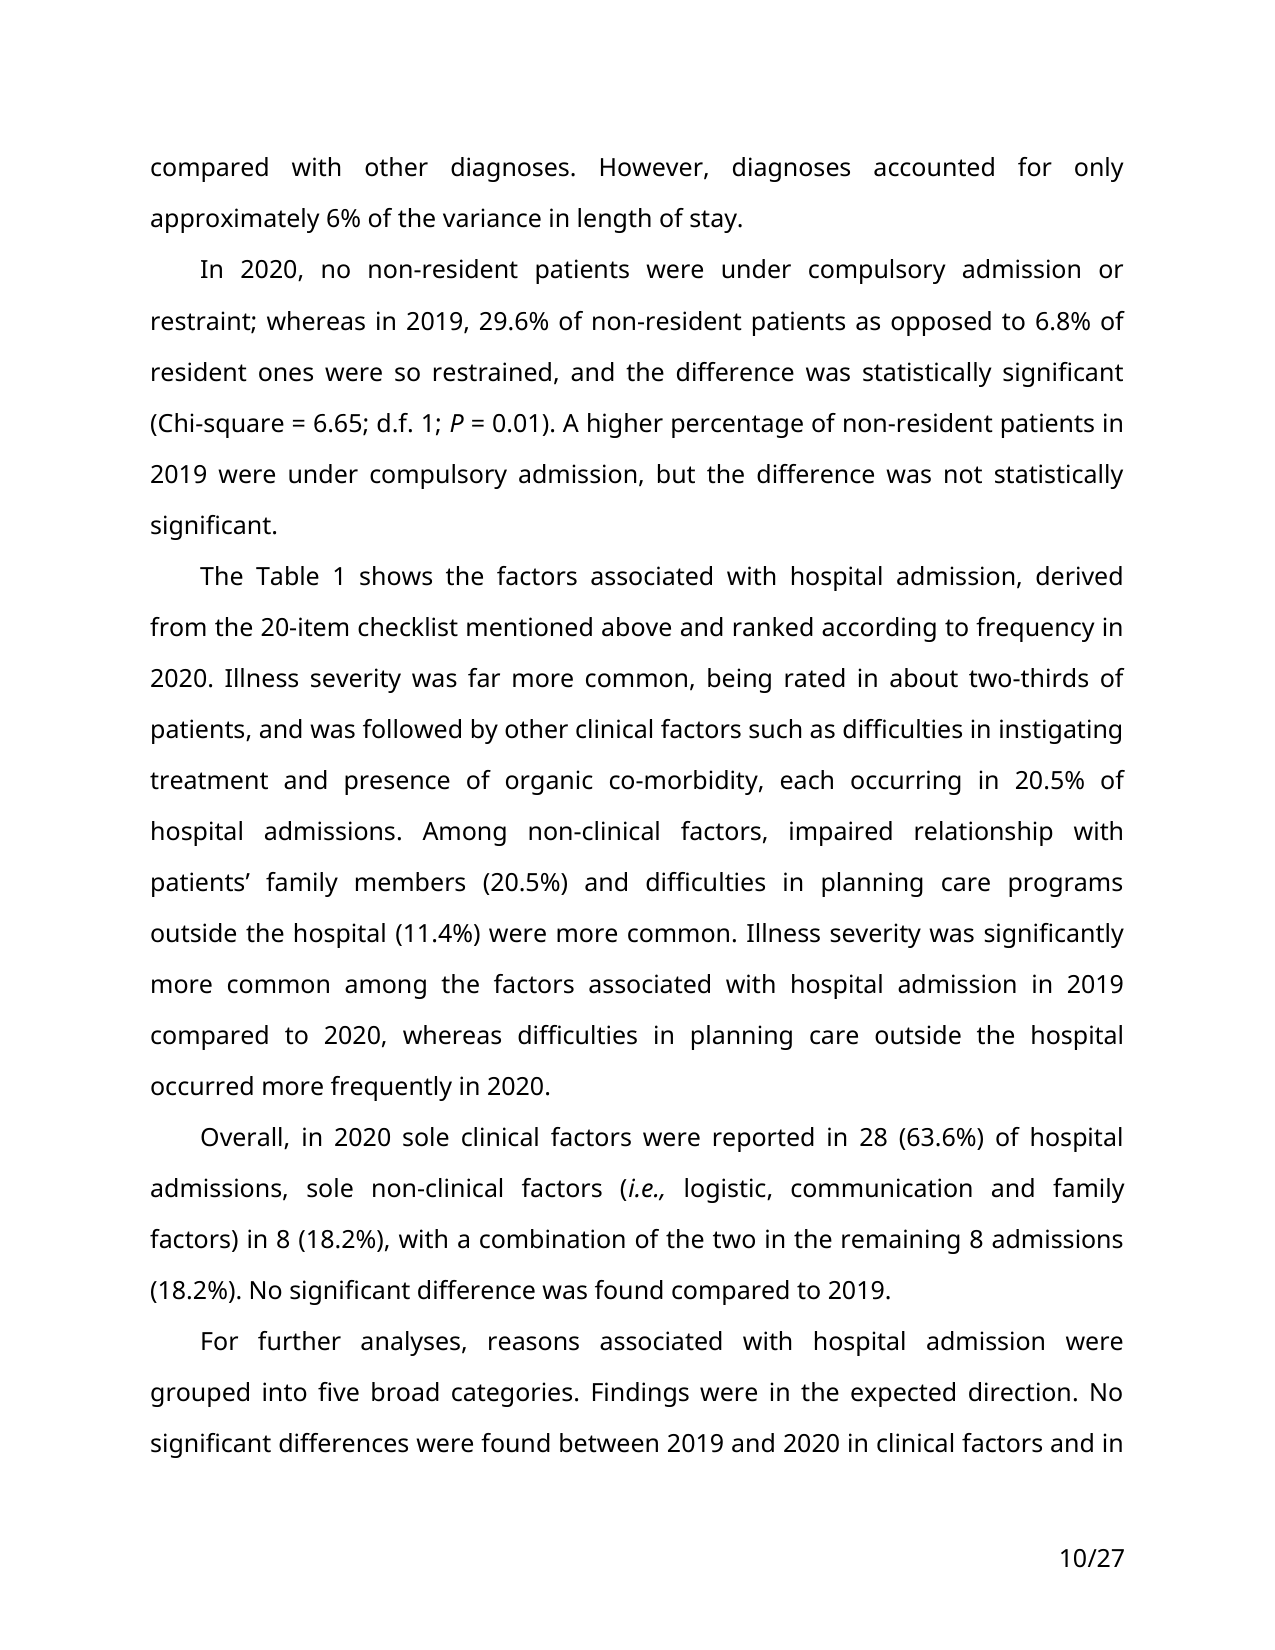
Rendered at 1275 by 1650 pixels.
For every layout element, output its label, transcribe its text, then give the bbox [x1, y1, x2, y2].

text Overall, in 2020 sole clinical factors were reported in 28 (63.6%) of hospital admissions, sole non-clinical factors (i.e., logistic, communication and family factors) in 8 (18.2%), with a combination of the two in the remaining 8 admissions (18.2%). No significant difference was found compared to 2019. [150, 1120, 1125, 1307]
text The Table 1 shows the factors associated with hospital admission, derived from the 20-item checklist mentioned above and ranked according to frequency in 2020. Illness severity was far more common, being rated in about two-thirds of patients, and was followed by other clinical factors such as difficulties in instigating treatment and presence of organic co-morbidity, each occurring in 20.5% of hospital admissions. Among non-clinical factors, impaired relationship with patients’ family members (20.5%) and difficulties in planning care programs outside the hospital (11.4%) were more common. Illness severity was significantly more common among the factors associated with hospital admission in 2019 compared to 2020, whereas difficulties in planning care outside the hospital occurred more frequently in 2020. [150, 558, 1125, 1103]
text In 2020, no non-resident patients were under compulsory admission or restraint; whereas in 2019, 29.6% of non-resident patients as opposed to 6.8% of resident ones were so restrained, and the difference was statistically significant (Chi-square = 6.65; d.f. 1; P = 0.01). A higher percentage of non-resident patients in 2019 were under compulsory admission, but the difference was not statistically significant. [150, 252, 1125, 541]
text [150, 1324, 1125, 1460]
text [150, 150, 1125, 235]
